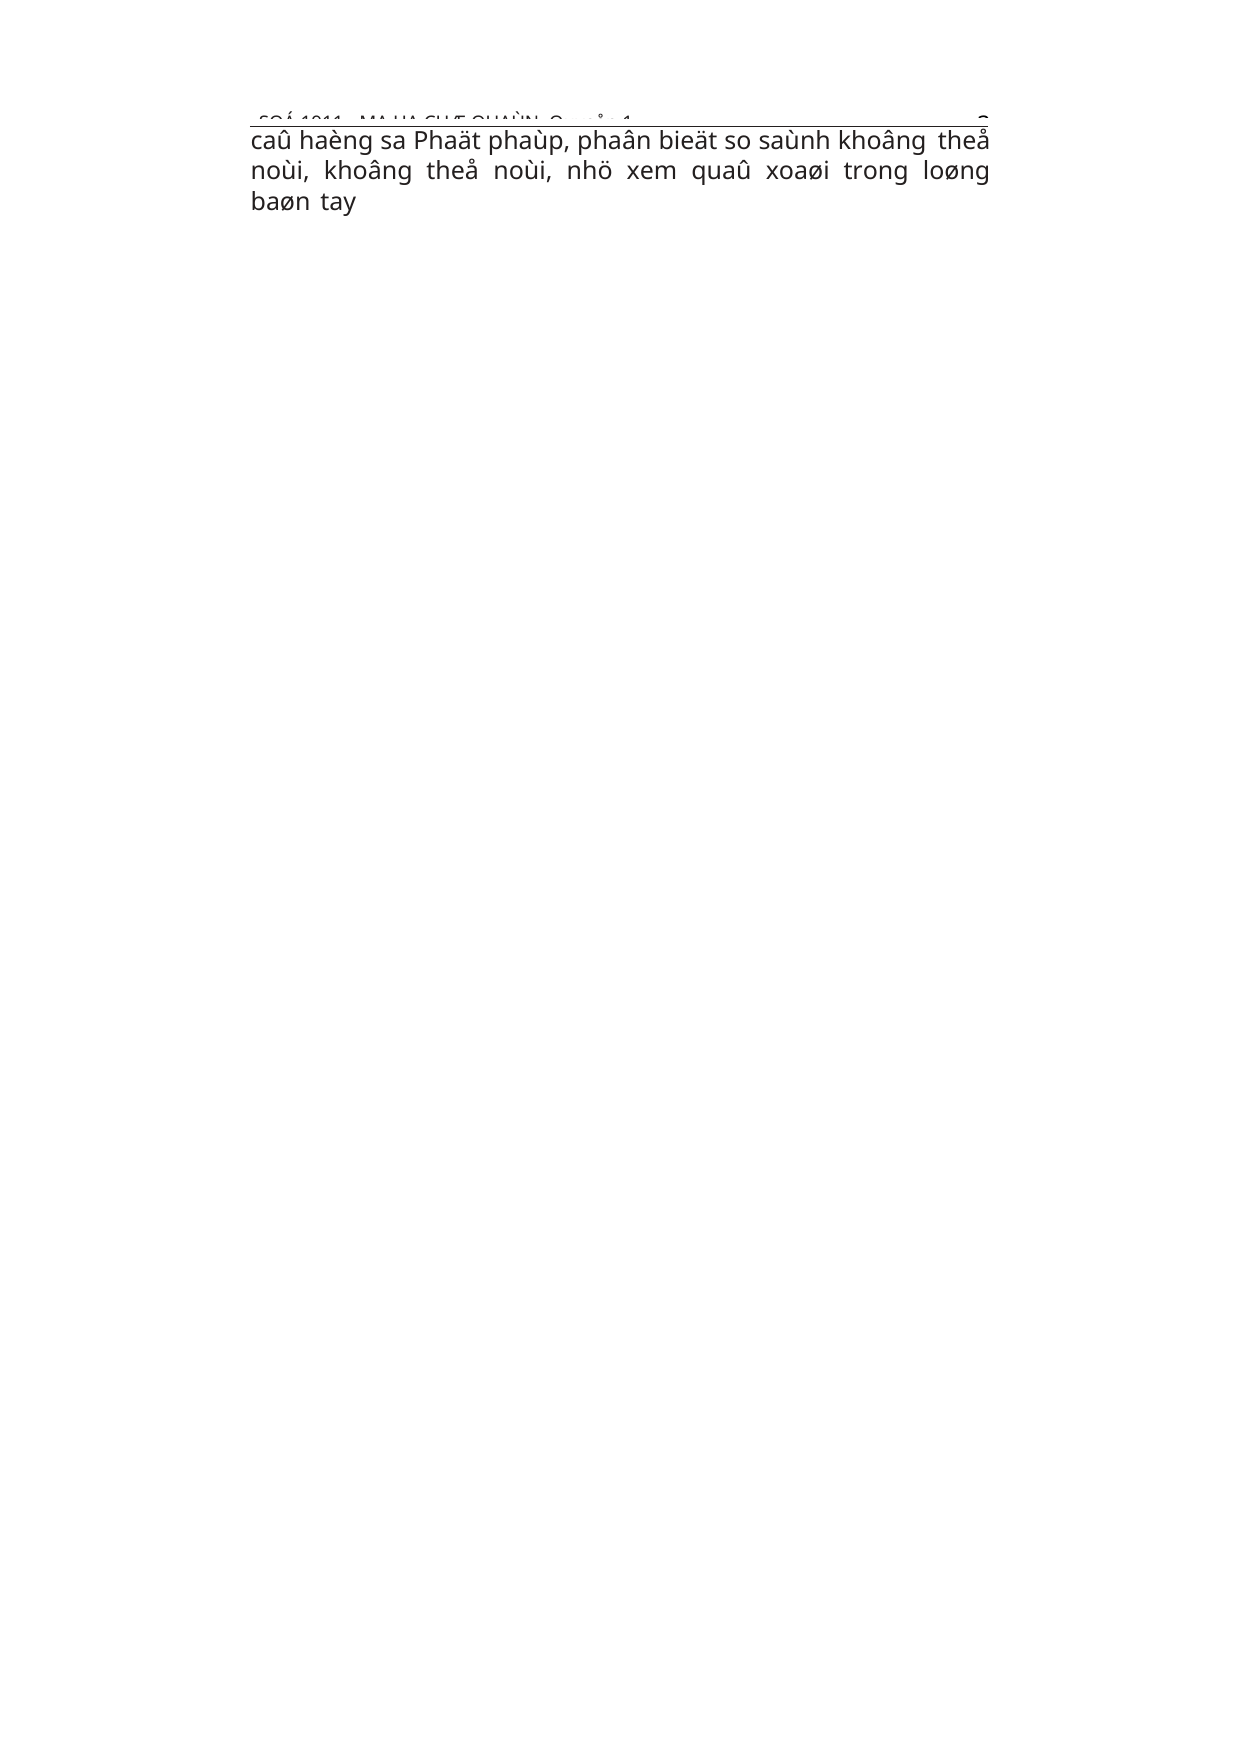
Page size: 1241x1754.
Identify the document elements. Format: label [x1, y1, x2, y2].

text [250, 125, 990, 218]
